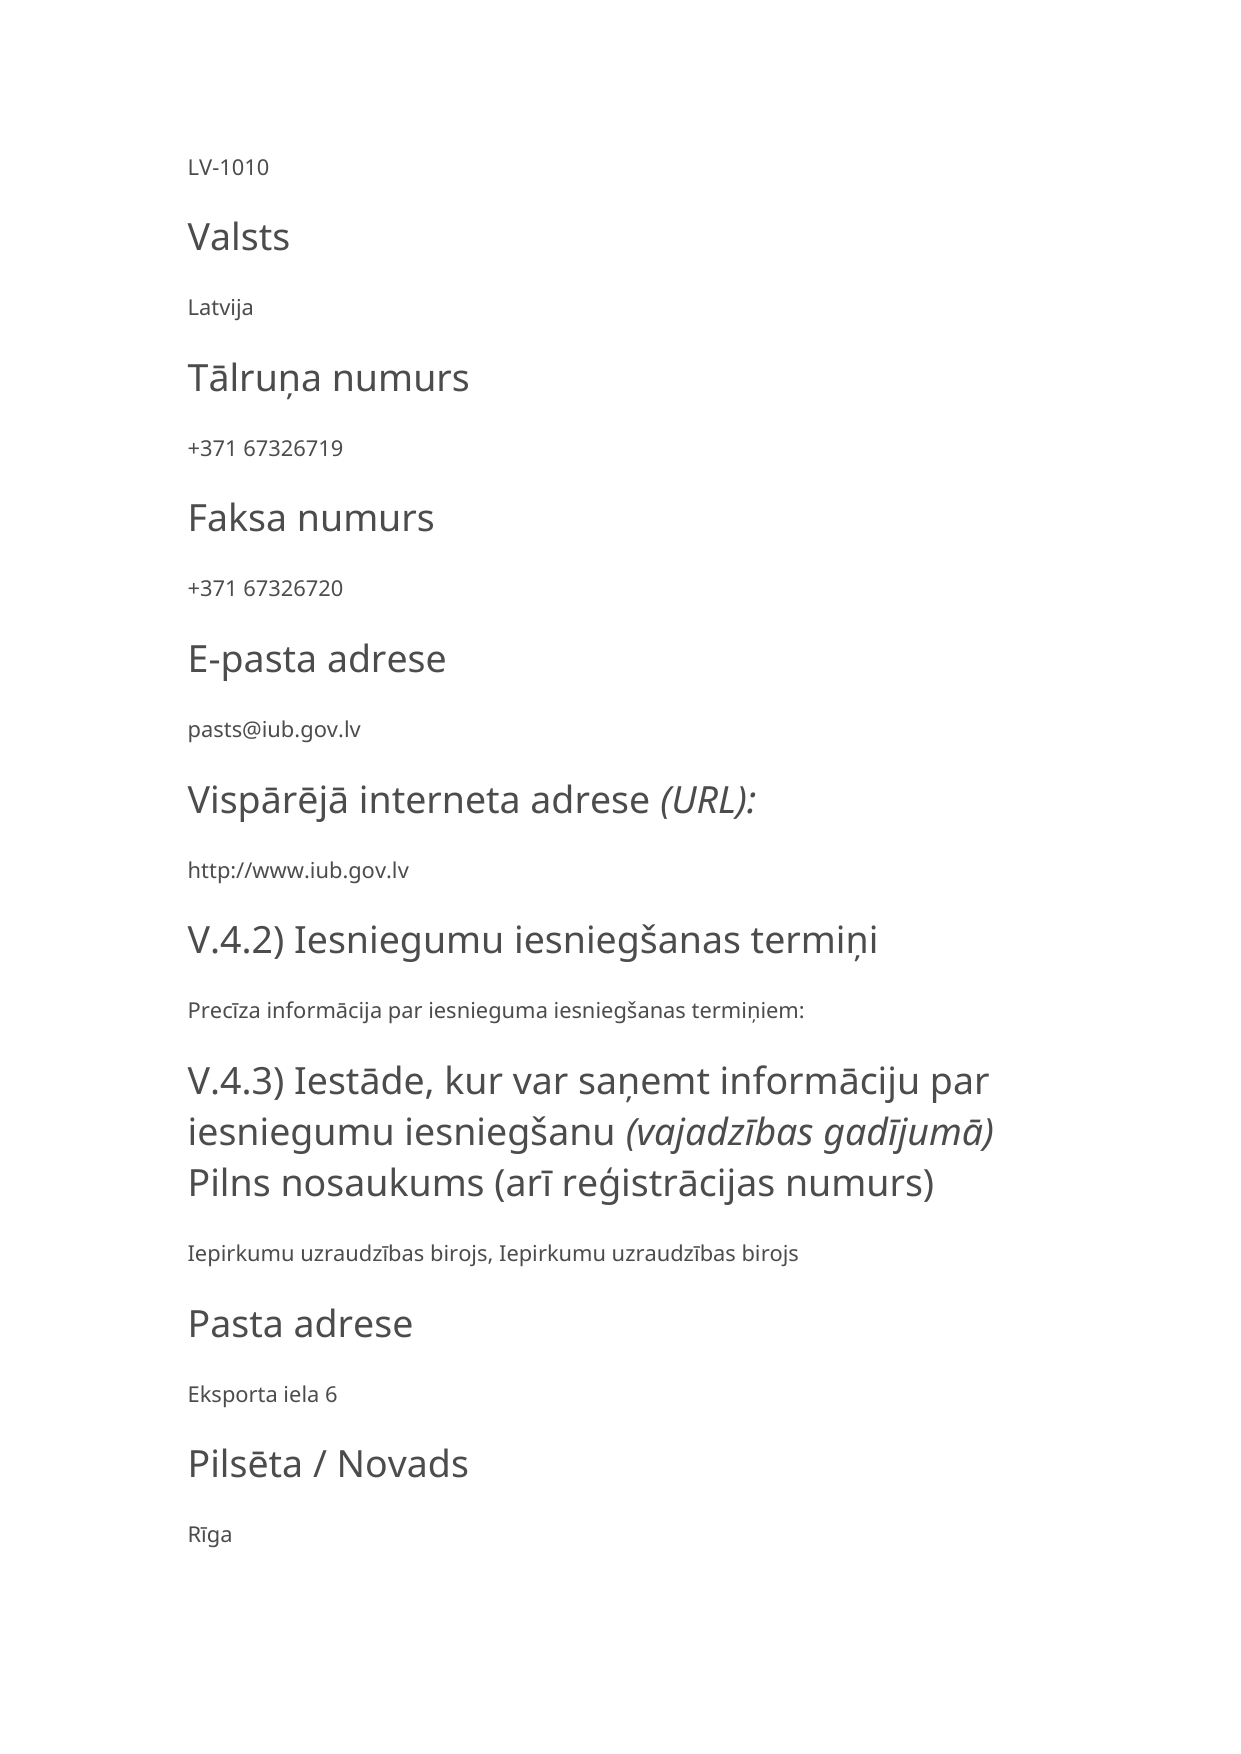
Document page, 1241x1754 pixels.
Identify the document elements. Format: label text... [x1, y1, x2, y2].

text V.4.3) Iestāde, kur var saņemt informāciju par iesniegumu iesniegšanu (vajadzības gadījumā) [187, 1054, 1053, 1156]
text +371 67326719 [187, 431, 1053, 462]
text +371 67326720 [187, 572, 1053, 603]
text Pilns nosaukums (arī reģistrācijas numurs) [187, 1156, 1053, 1207]
text Eksporta iela 6 [187, 1377, 1053, 1408]
text Latvija [187, 291, 1053, 322]
text Precīza informācija par iesnieguma iesniegšanas termiņiem: [187, 994, 1053, 1025]
text Rīga [187, 1518, 1053, 1549]
text pasts@iub.gov.lv [187, 712, 1053, 744]
text Pilsēta / Novads [187, 1437, 1053, 1488]
text V.4.2) Iesniegumu iesniegšanas termiņi [187, 913, 1053, 964]
text E-pasta adrese [187, 632, 1053, 683]
text Tālruņa numurs [187, 351, 1053, 402]
text Faksa numurs [187, 492, 1053, 543]
text LV-1010 [187, 150, 1053, 181]
text Pasta adrese [187, 1297, 1053, 1348]
text Iepirkumu uzraudzības birojs, Iepirkumu uzraudzības birojs [187, 1236, 1053, 1268]
text Valsts [187, 210, 1053, 261]
text Vispārējā interneta adrese (URL): [187, 773, 1053, 824]
text http://www.iub.gov.lv [187, 853, 1053, 884]
